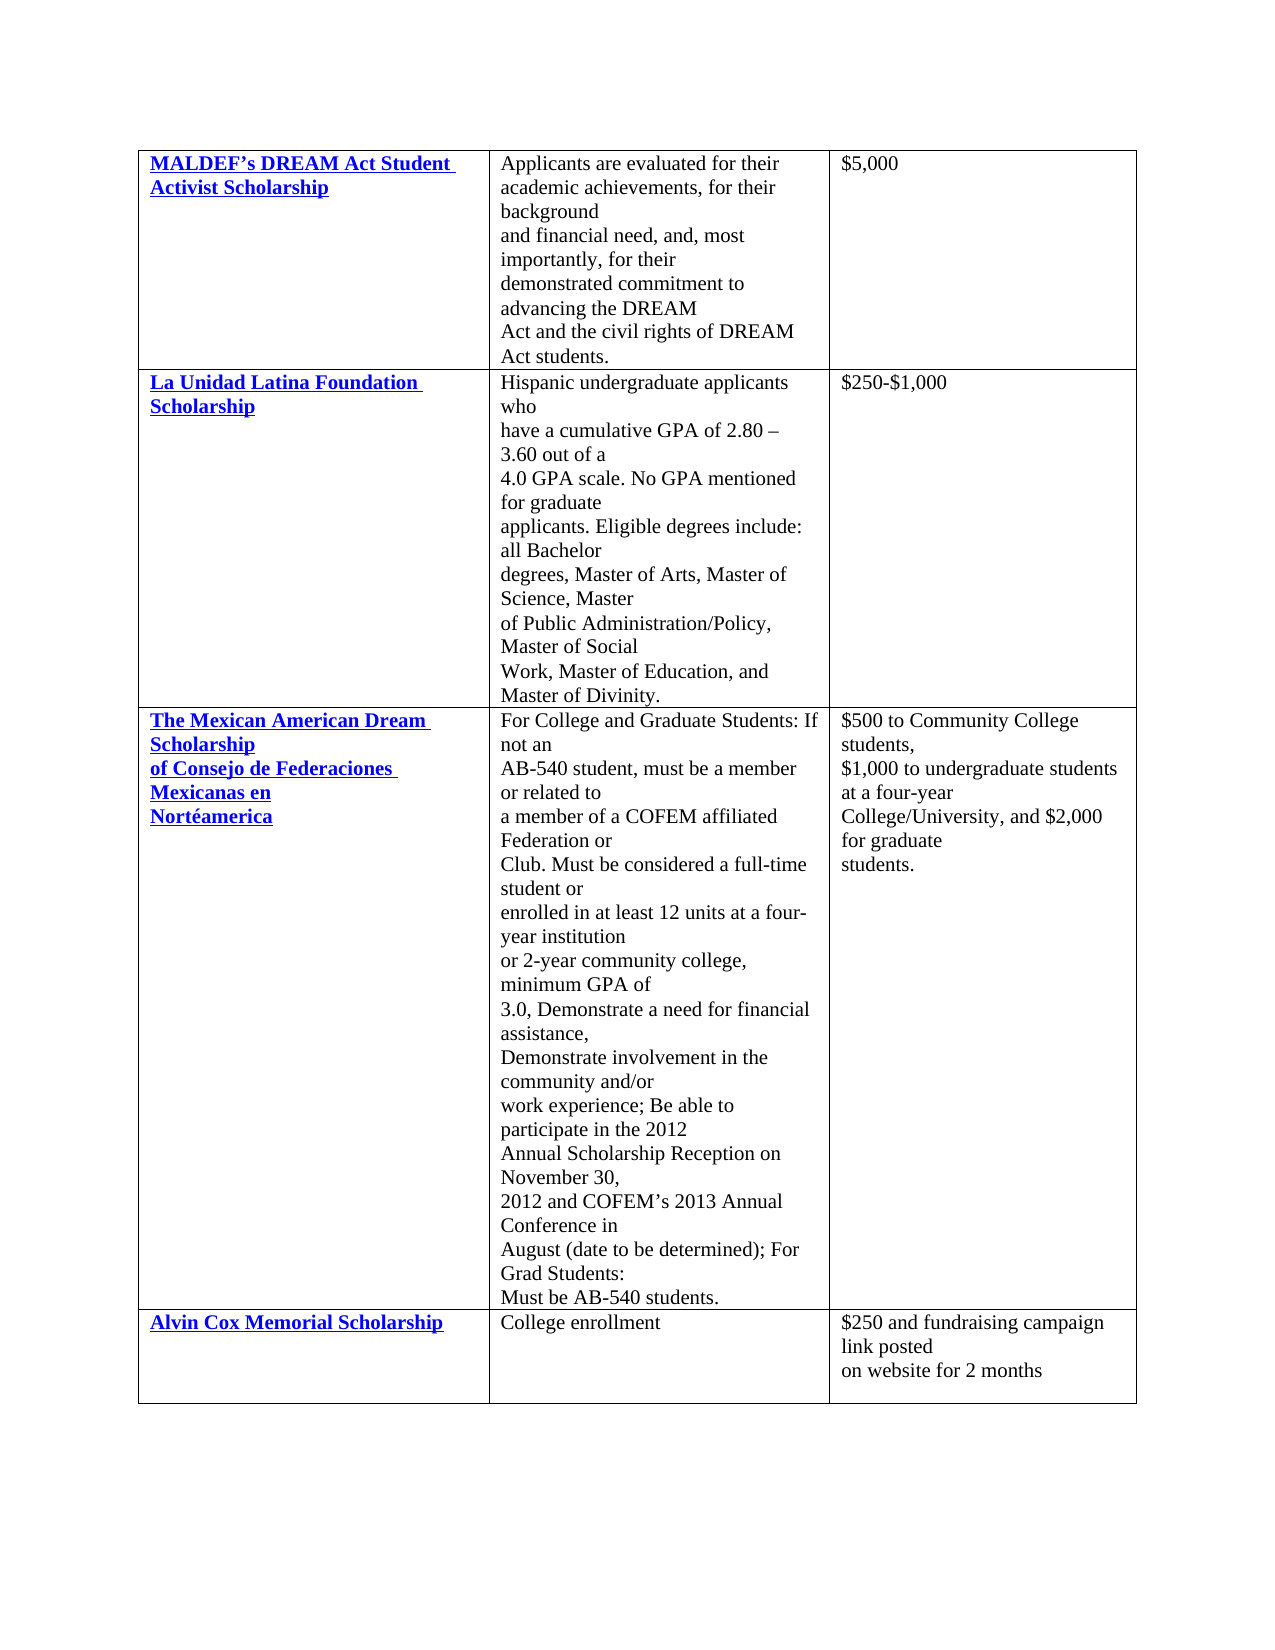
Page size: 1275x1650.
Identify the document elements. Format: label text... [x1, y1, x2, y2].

table_cell MALDEF’s DREAM Act Student Activist Scholarship [139, 151, 489, 369]
table_cell For College and Graduate Students: If not an AB-540 student, must be a member or related to a member of a COFEM affiliated Federation or Club. Must be considered a full-time student or enrolled in at least 12 units at a four-year institution or 2-year community college, minimum GPA of 3.0, Demonstrate a need for financial assistance, Demonstrate involvement in the community and/or work experience; Be able to participate in the 2012 Annual Scholarship Reception on November 30, 2012 and COFEM’s 2013 Annual Conference in August (date to be determined); For Grad Students: Must be AB-540 students. [490, 708, 829, 1309]
table_cell $500 to Community College students, $1,000 to undergraduate students at a four-year College/University, and $2,000 for graduate students. [830, 708, 1136, 1309]
table_cell Applicants are evaluated for their academic achievements, for their background and financial need, and, most importantly, for their demonstrated commitment to advancing the DREAM Act and the civil rights of DREAM Act students. [490, 151, 829, 369]
table_cell The Mexican American Dream Scholarship of Consejo de Federaciones Mexicanas en Nortéamerica [139, 708, 489, 1309]
table_cell $250 and fundraising campaign link posted on website for 2 months [830, 1310, 1136, 1403]
table_cell La Unidad Latina Foundation Scholarship [139, 370, 489, 707]
table_cell Alvin Cox Memorial Scholarship [139, 1310, 489, 1403]
table_cell $5,000 [830, 151, 1136, 369]
table_cell College enrollment [490, 1310, 829, 1403]
table_cell Hispanic undergraduate applicants who have a cumulative GPA of 2.80 – 3.60 out of a 4.0 GPA scale. No GPA mentioned for graduate applicants. Eligible degrees include: all Bachelor degrees, Master of Arts, Master of Science, Master of Public Administration/Policy, Master of Social Work, Master of Education, and Master of Divinity. [490, 370, 829, 707]
table_cell $250-$1,000 [830, 370, 1136, 707]
